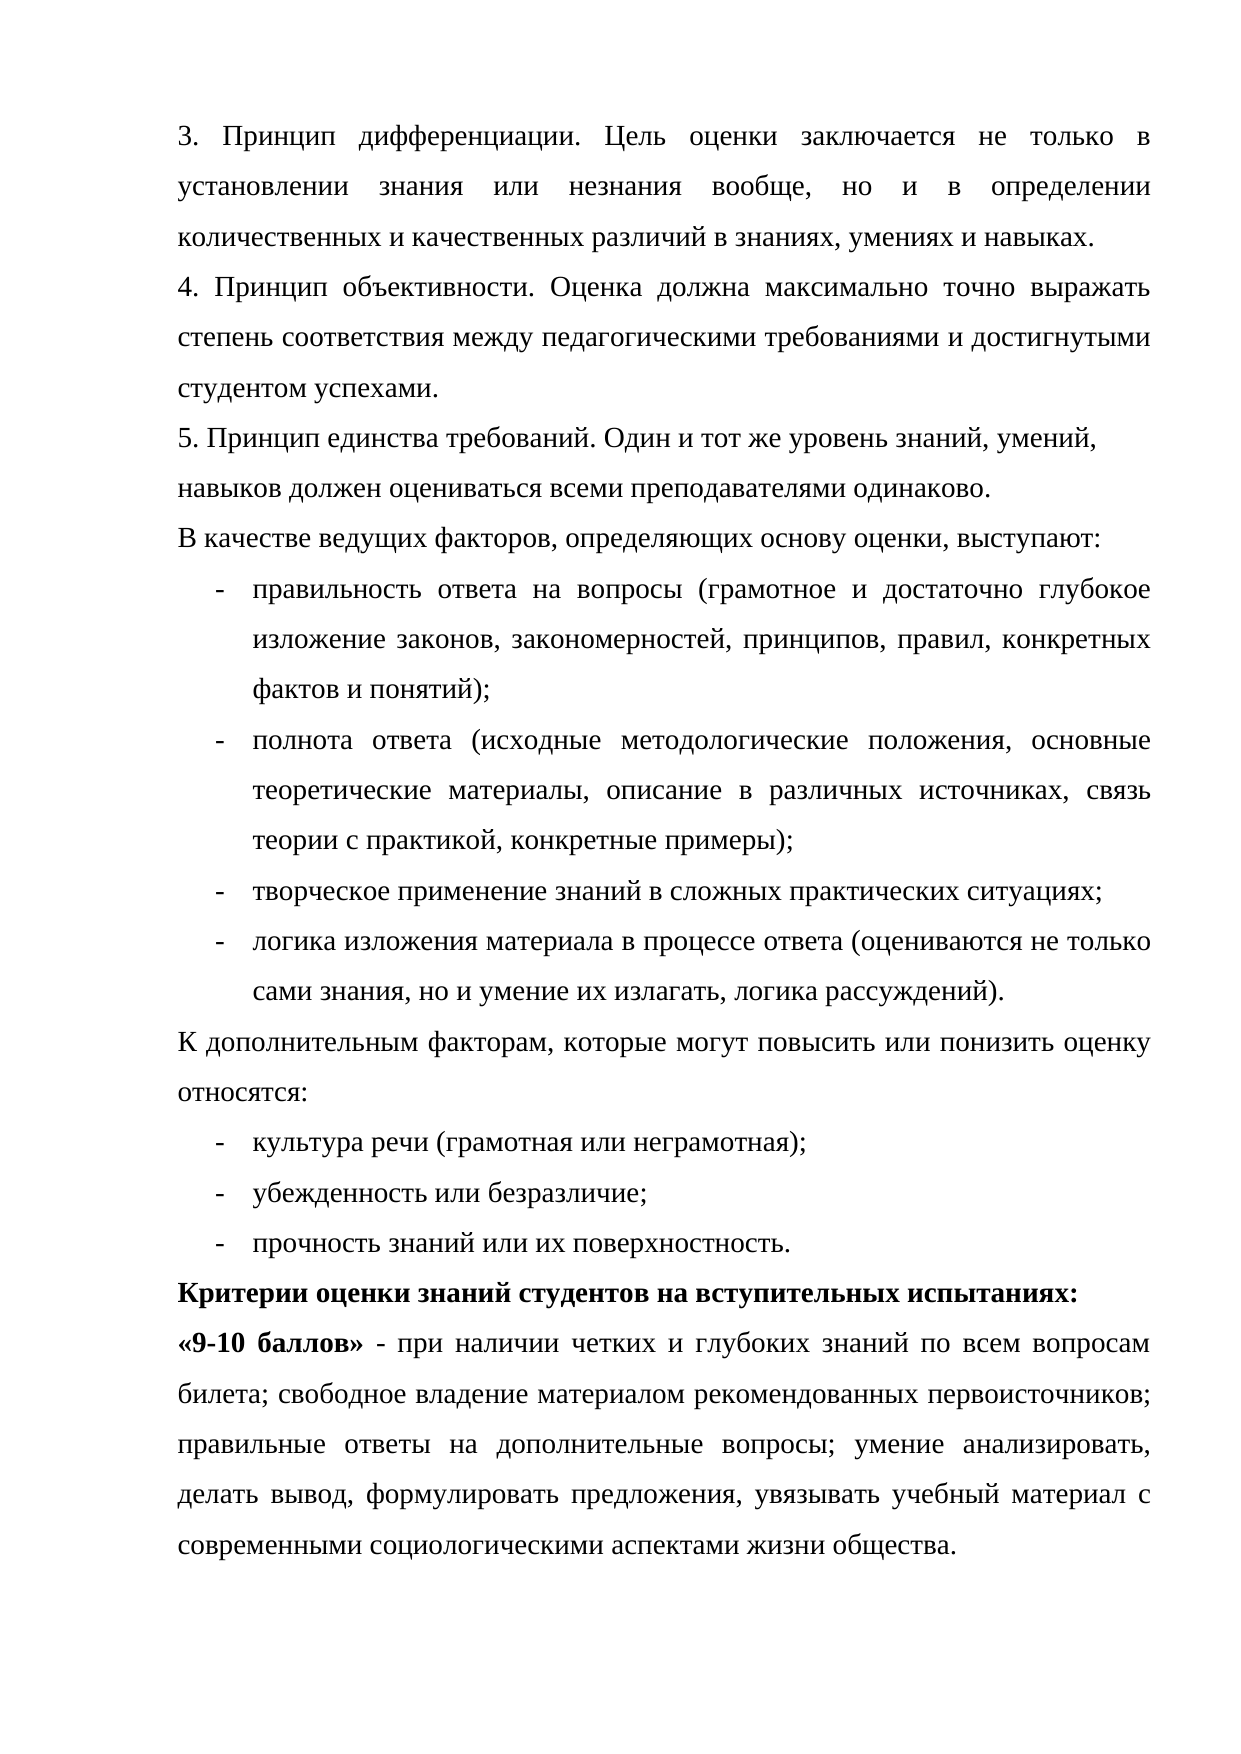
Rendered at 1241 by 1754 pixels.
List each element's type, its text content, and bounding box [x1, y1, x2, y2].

text 4. Принцип объективности. Оценка должна максимально точно выражать степень соответствия между педагогическими требованиями и достигнутыми студентом успехами. [177, 269, 1152, 403]
text «9-10 баллов» - при наличии четких и глубоких знаний по всем вопросам билета; свободное владение материалом рекомендованных первоисточников; правильные ответы на дополнительные вопросы; умение анализировать, делать вывод, формулировать предложения, увязывать учебный материал с современными социологическими аспектами жизни общества. [177, 1326, 1152, 1560]
text В качестве ведущих факторов, определяющих основу оценки, выступают: [177, 521, 1152, 554]
text 5. Принцип единства требований. Один и тот же уровень знаний, умений, навыков должен оцениваться всеми преподавателями одинаково. [177, 420, 1152, 504]
list культура речи (грамотная или неграмотная); [215, 1124, 1152, 1158]
list прочность знаний или их поверхностность. [215, 1225, 1152, 1258]
list творческое применение знаний в сложных практических ситуациях; [215, 873, 1152, 906]
list убежденность или безразличие; [215, 1175, 1152, 1208]
list полнота ответа (исходные методологические положения, основные теоретические материалы, описание в различных источниках, связь теории с практикой, конкретные примеры); [215, 722, 1152, 856]
text Критерии оценки знаний студентов на вступительных испытаниях: [177, 1275, 1152, 1309]
text К дополнительным факторам, которые могут повысить или понизить оценку относятся: [177, 1024, 1152, 1108]
text 3. Принцип дифференциации. Цель оценки заключается не только в установлении знания или незнания вообще, но и в определении количественных и качественных различий в знаниях, умениях и навыках. [177, 118, 1152, 252]
list логика изложения материала в процессе ответа (оцениваются не только сами знания, но и умение их излагать, логика рассуждений). [215, 923, 1152, 1007]
list правильность ответа на вопросы (грамотное и достаточно глубокое изложение законов, закономерностей, принципов, правил, конкретных фактов и понятий); [215, 571, 1152, 705]
